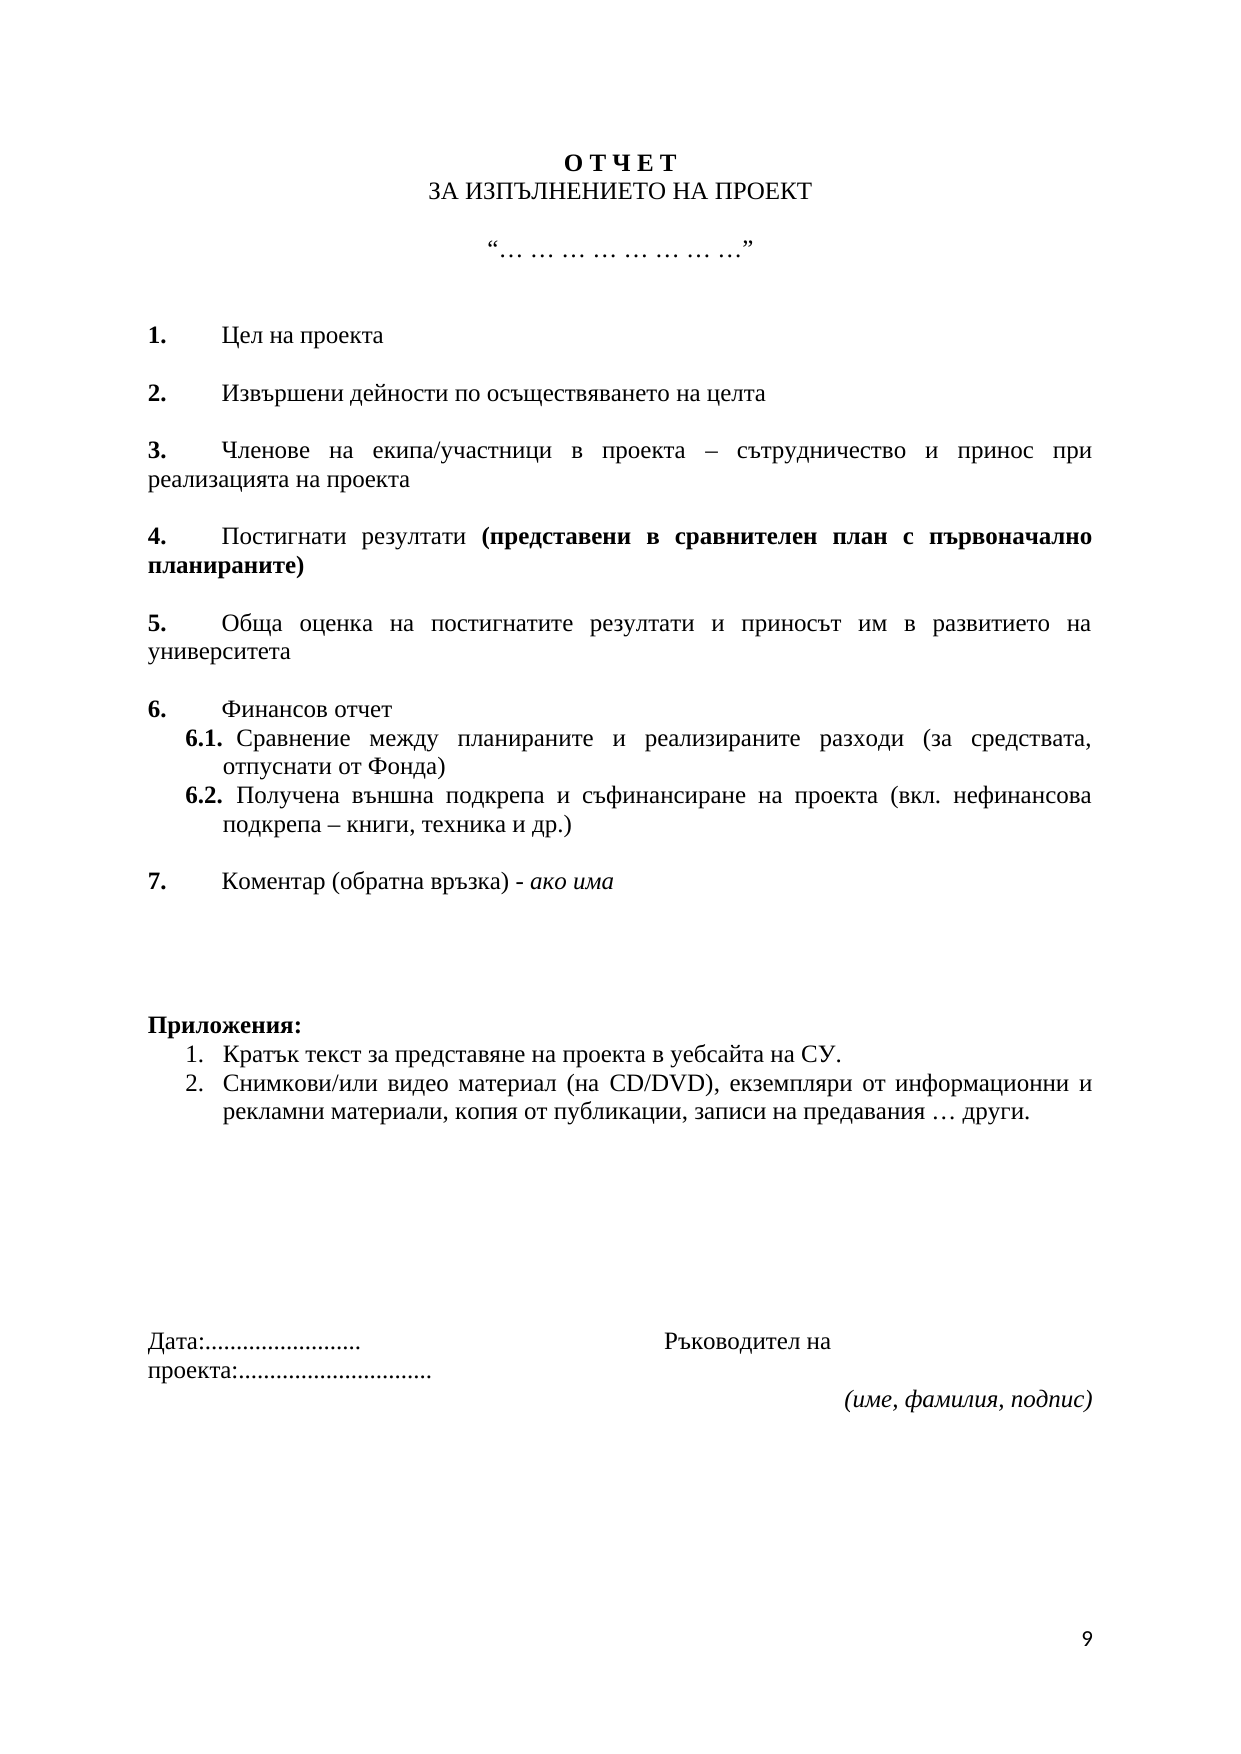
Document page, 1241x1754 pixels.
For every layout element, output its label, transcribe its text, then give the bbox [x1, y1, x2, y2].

text “… … … … … … … …” [148, 234, 1093, 263]
list Членове на екипа/участници в проекта – сътрудничество и принос при реализацията на проекта [148, 435, 1093, 493]
text О Т Ч Е Т [148, 148, 1093, 176]
list Кратък текст за представяне на проекта в уебсайта на СУ. [185, 1039, 1093, 1068]
text ЗА ИЗПЪЛНЕНИЕТО НА ПРОЕКТ [148, 176, 1093, 205]
list Постигнати резултати (представени в сравнителен план с първоначално планираните) [148, 521, 1093, 579]
list Обща оценка на постигнатите резултати и приносът им в развитието на университета [148, 608, 1093, 665]
list Сравнение между планираните и реализираните разходи (за средствата, отпуснати от Фонда) [185, 723, 1093, 780]
list Коментар (обратна връзка) - ако има [148, 866, 1093, 895]
list Цел на проекта [148, 320, 1093, 349]
list Финансов отчет [148, 694, 1093, 723]
list Снимкови/или видео материал (на CD/DVD), екземпляри от информационни и рекламни материали, копия от публикации, записи на предавания … други. [185, 1068, 1093, 1125]
text (име, фамилия, подпис) [148, 1384, 1093, 1413]
list Получена външна подкрепа и съфинансиране на проекта (вкл. нефинансова подкрепа – книги, техника и др.) [185, 780, 1093, 838]
list Извършени дейности по осъществяването на целта [148, 378, 1093, 406]
text Приложения: [148, 1010, 1093, 1039]
text Дата:......................... Ръководител на проекта:............................... [148, 1326, 1093, 1384]
